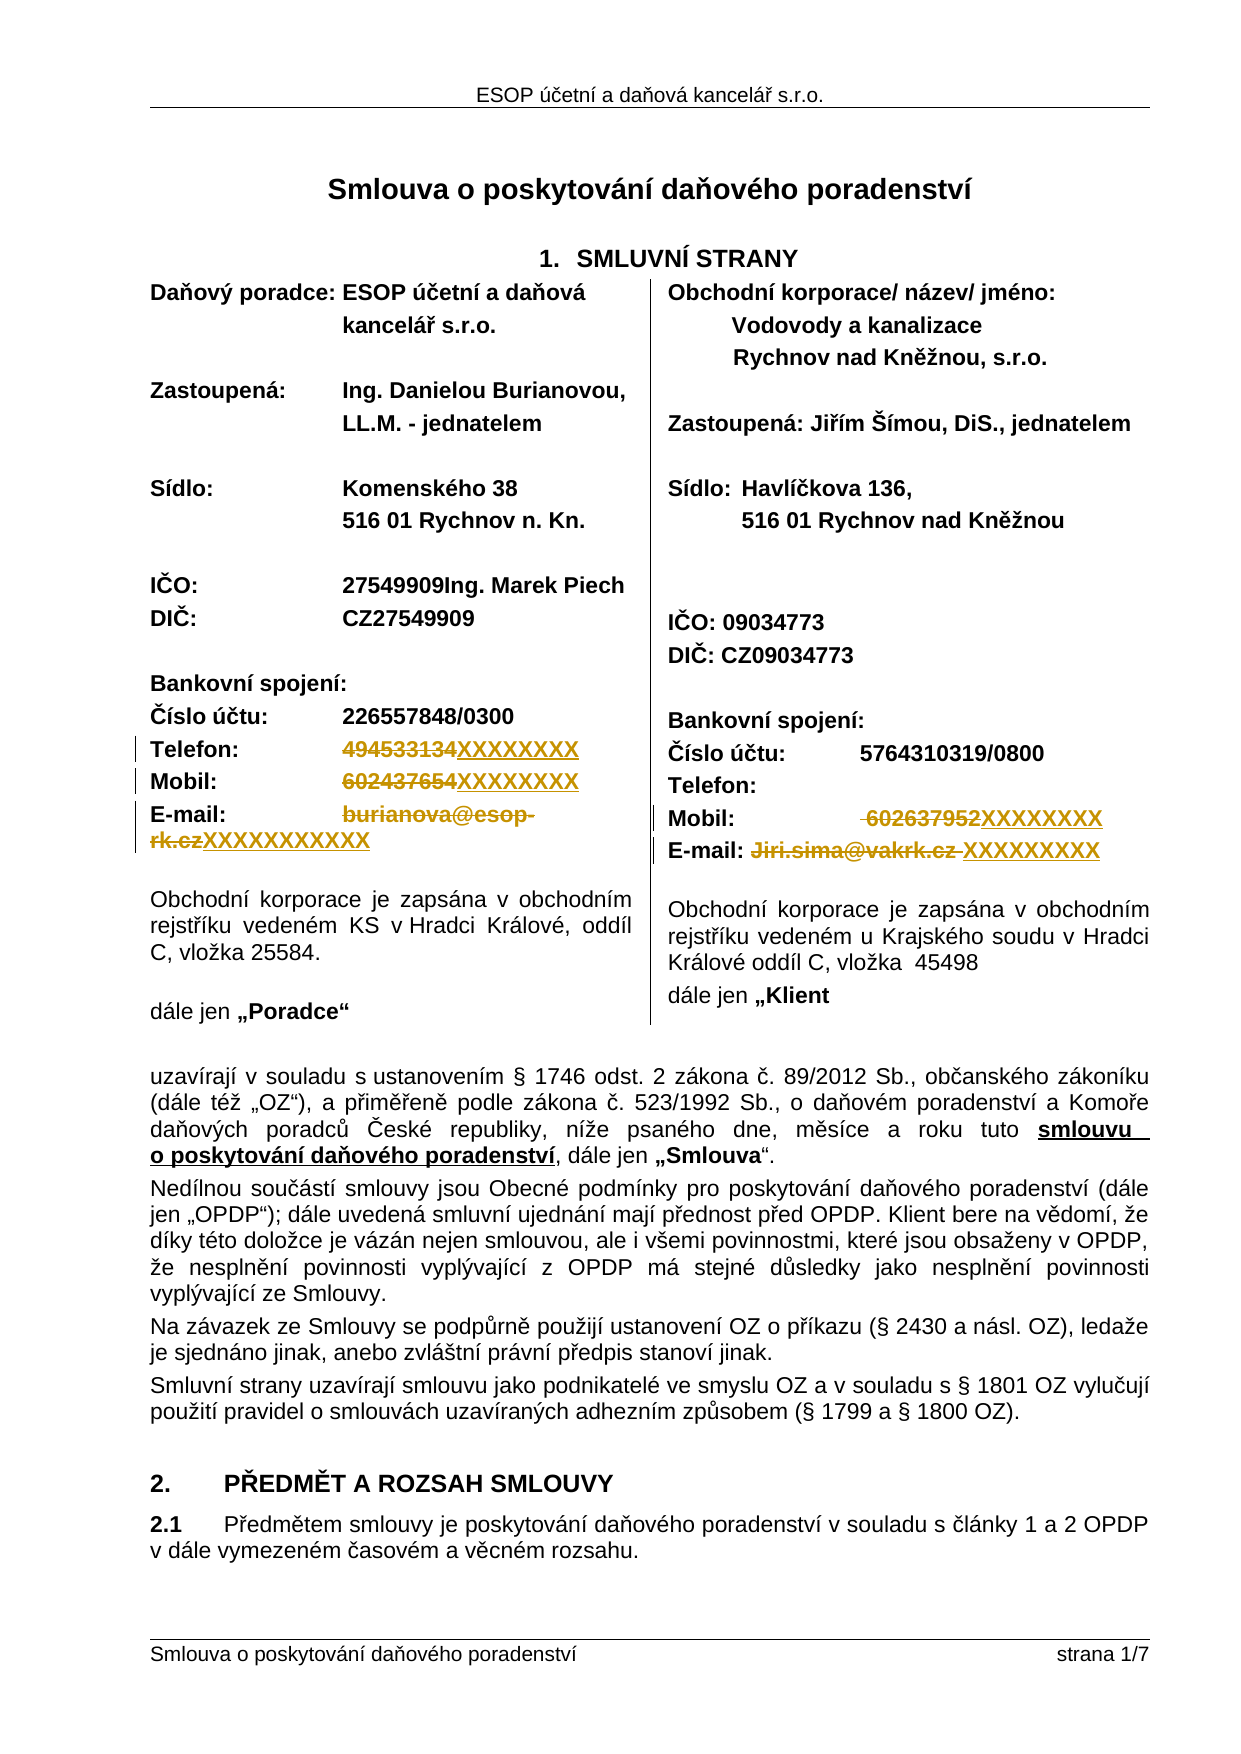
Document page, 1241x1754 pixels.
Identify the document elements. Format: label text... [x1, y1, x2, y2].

text 516 01 Rychnov nad Kněžnou [668, 507, 1150, 534]
subtitle Smlouva o poskytování daňového poradenství [150, 172, 1150, 205]
text Mobil: [150, 768, 632, 794]
text kancelář s.r.o. [150, 312, 632, 338]
text Zastoupená: Jiřím Šímou, DiS., jednatelem [668, 409, 1150, 436]
text Číslo účtu: 226557848/0300 [150, 703, 632, 729]
text Nedílnou součástí smlouvy jsou Obecné podmínky pro poskytování daňového poradenství (dále jen „OPDP“); dále uvedená smluvní ujednání mají přednost před OPDP. Klient bere na vědomí, že díky této doložce je vázán nejen smlouvou, ale i všemi povinnostmi, které jsou obsaženy v OPDP, že nesplnění povinnosti vyplývající z OPDP má stejné důsledky jako nesplnění povinnosti vyplývající ze Smlouvy. [150, 1174, 1150, 1306]
text Sídlo: Havlíčkova 136, [668, 475, 1150, 501]
text DIČ: CZ09034773 [668, 642, 1150, 668]
text Na závazek ze Smlouvy se podpůrně použijí ustanovení OZ o příkazu (§ 2430 a násl. OZ), ledaže je sjednáno jinak, anebo zvláštní právní předpis stanoví jinak. [150, 1313, 1150, 1365]
subtitle PŘEDMĚT A ROZSAH SMLOUVY [150, 1469, 1150, 1498]
text Obchodní korporace je zapsána v obchodním rejstříku vedeném u Krajského soudu v Hradci Králové oddíl C, vložka 45498 [668, 896, 1150, 975]
text dále jen „Klient [668, 982, 1150, 1008]
text Obchodní korporace/ název/ jméno: [668, 279, 1150, 305]
text Rychnov nad Kněžnou, s.r.o. [727, 344, 1066, 371]
text Zastoupená: Ing. Danielou Burianovou, [150, 377, 632, 403]
list Předmětem smlouvy je poskytování daňového poradenství v souladu s články 1 a 2 OPDP v dále vymezeném časovém a věcném rozsahu. [150, 1511, 1150, 1563]
text dále jen „Poradce“ [150, 998, 632, 1024]
text LL.M. - jednatelem [150, 409, 632, 436]
text Telefon: [150, 736, 632, 762]
text IČO: 09034773 [668, 609, 1150, 635]
text Obchodní korporace je zapsána v obchodním rejstříku vedeném KS v Hradci Králové, oddíl C, vložka 25584. [150, 886, 632, 965]
text Sídlo: Komenského 38 [150, 475, 632, 501]
text E-mail: [668, 837, 1150, 864]
text Daňový poradce: ESOP účetní a daňová [150, 279, 632, 305]
text Bankovní spojení: [150, 670, 632, 697]
text Číslo účtu: 5764310319/0800 [668, 739, 1150, 766]
text DIČ: CZ27549909 [150, 605, 632, 631]
text Mobil: [668, 805, 1150, 831]
text Bankovní spojení: [668, 707, 1150, 733]
subtitle SMLUVNÍ Strany [187, 244, 1150, 273]
text Smluvní strany uzavírají smlouvu jako podnikatelé ve smyslu OZ a v souladu s § 1801 OZ vylučují použití pravidel o smlouvách uzavíraných adhezním způsobem (§ 1799 a § 1800 OZ). [150, 1372, 1150, 1424]
text uzavírají v souladu s ustanovením § 1746 odst. 2 zákona č. 89/2012 Sb., občanského zákoníku (dále též „OZ“), a přiměřeně podle zákona č. 523/1992 Sb., o daňovém poradenství a Komoře daňových poradců České republiky, níže psaného dne, měsíce a roku tuto smlouvu o poskytování daňového poradenství, dále jen „Smlouva“. [150, 1063, 1150, 1168]
text IČO: 27549909 [150, 572, 632, 599]
text Telefon: [668, 772, 1150, 798]
text Vodovody a kanalizace [668, 312, 1066, 338]
text E-mail: [150, 801, 632, 853]
text 516 01 Rychnov n. Kn. [150, 507, 632, 534]
